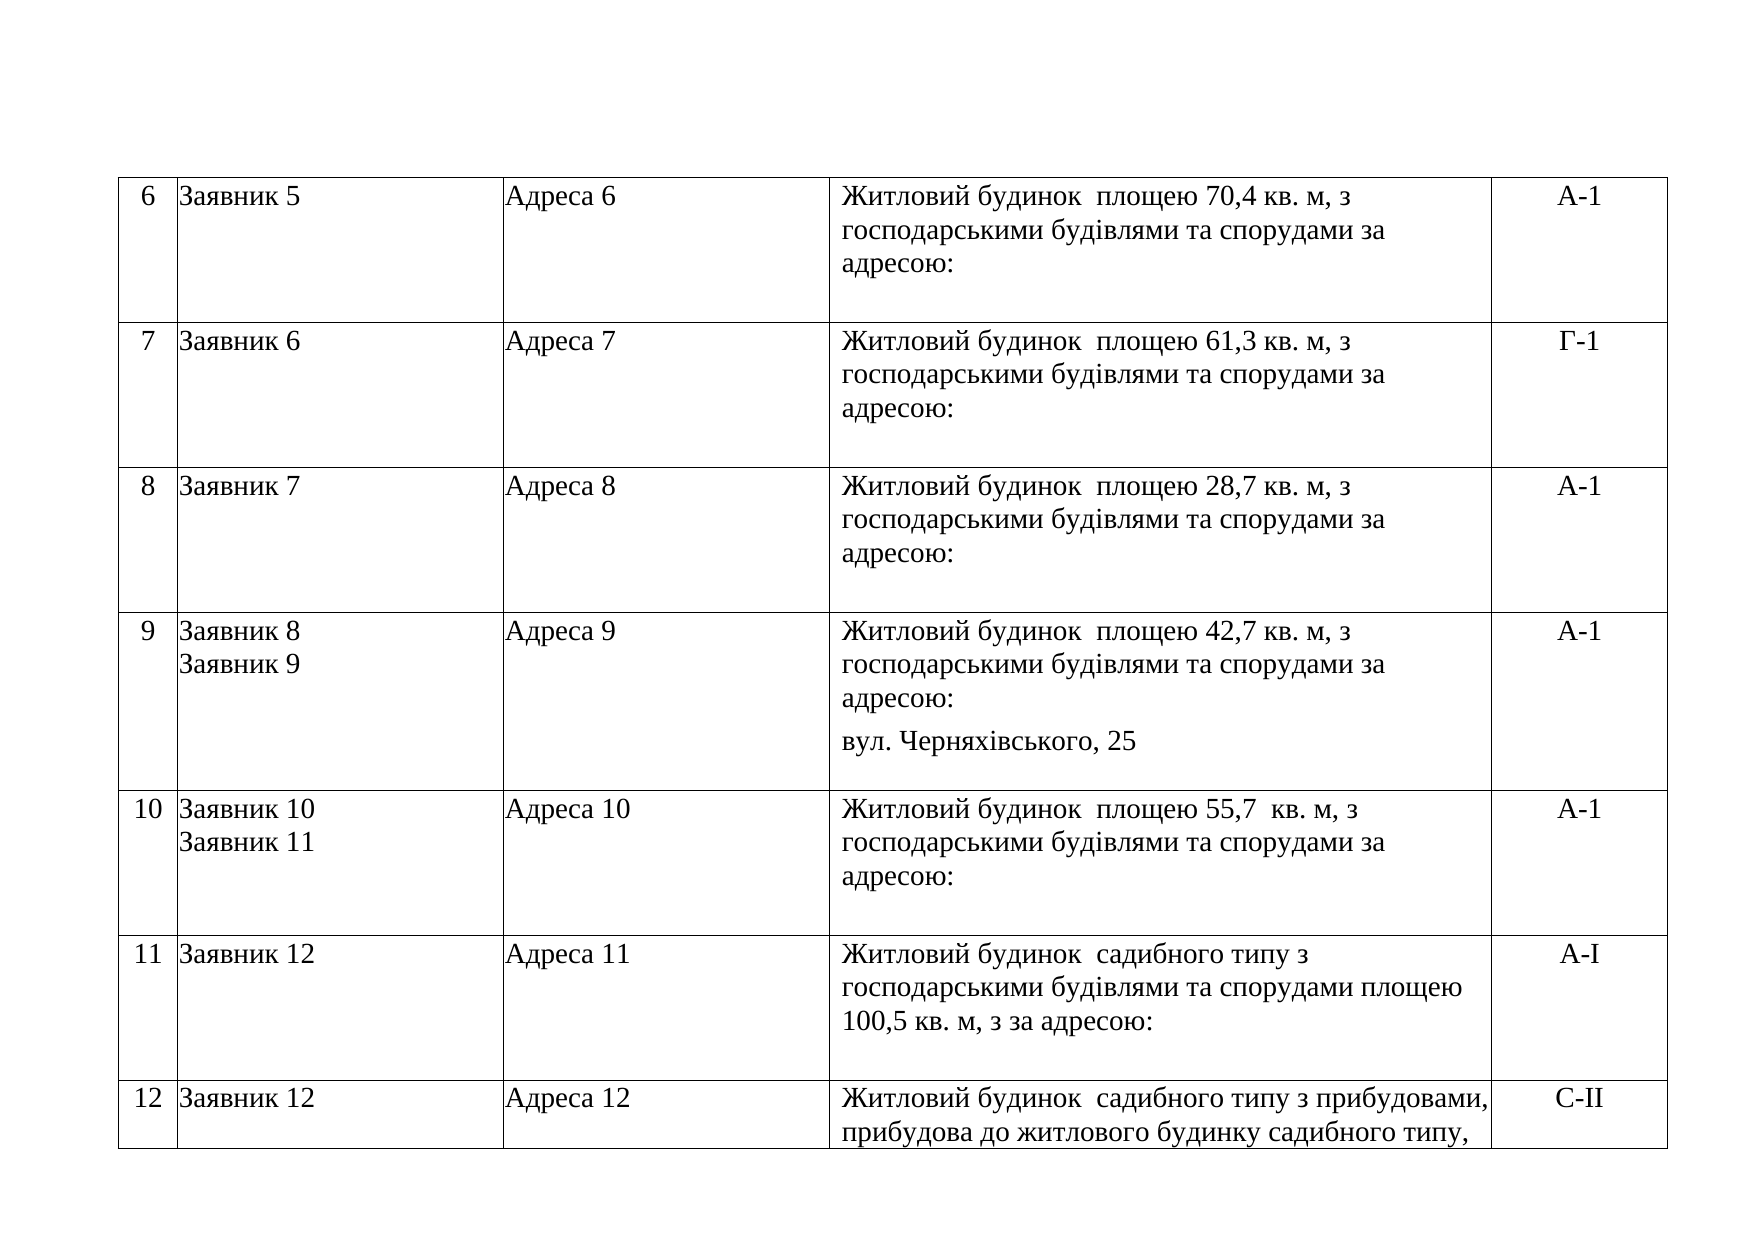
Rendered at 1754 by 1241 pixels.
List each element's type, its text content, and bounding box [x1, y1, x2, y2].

table_cell Житловий будинок площею 70,4 кв. м, з господарськими будівлями та спорудами за адресою: [830, 178, 1491, 322]
table_cell А-І [1492, 936, 1667, 1079]
table_cell 6 [119, 178, 177, 322]
table_cell Заявник 5 [178, 178, 503, 322]
table_cell Заявник 8 Заявник 9 [178, 613, 503, 790]
table_cell С-ІІ [1492, 1081, 1667, 1148]
table_cell 11 [119, 936, 177, 1079]
table_cell Заявник 7 [178, 468, 503, 612]
table_cell Заявник 12 [178, 936, 503, 1079]
table_cell 12 [119, 1081, 177, 1148]
table_cell Житловий будинок площею 42,7 кв. м, з господарськими будівлями та спорудами за адресою: вул. Черняхівського, 25 [830, 613, 1491, 790]
table_cell Житловий будинок площею 55,7 кв. м, з господарськими будівлями та спорудами за адресою: [830, 791, 1491, 935]
table_cell 10 [119, 791, 177, 935]
table_cell Адреса 9 [504, 613, 829, 790]
table_cell Адреса 11 [504, 936, 829, 1079]
table_cell Адреса 6 [504, 178, 829, 322]
table_cell Адреса 12 [504, 1081, 829, 1148]
table_cell Заявник 10 Заявник 11 [178, 791, 503, 935]
table_cell Заявник 12 [178, 1081, 503, 1148]
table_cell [830, 1081, 1491, 1148]
table_cell 9 [119, 613, 177, 790]
table_cell Житловий будинок садибного типу з господарськими будівлями та спорудами площею 100,5 кв. м, з за адресою: [830, 936, 1491, 1079]
table_cell Заявник 6 [178, 323, 503, 467]
table_cell Адреса 8 [504, 468, 829, 612]
table_cell А-1 [1492, 613, 1667, 790]
table_cell А-1 [1492, 468, 1667, 612]
table_cell Адреса 7 [504, 323, 829, 467]
table_cell А-1 [1492, 791, 1667, 935]
table_cell 7 [119, 323, 177, 467]
table_cell Житловий будинок площею 28,7 кв. м, з господарськими будівлями та спорудами за адресою: [830, 468, 1491, 612]
table_cell Адреса 10 [504, 791, 829, 935]
table_cell Г-1 [1492, 323, 1667, 467]
table_cell Житловий будинок площею 61,3 кв. м, з господарськими будівлями та спорудами за адресою: [830, 323, 1491, 467]
table_cell А-1 [1492, 178, 1667, 322]
table_cell 8 [119, 468, 177, 612]
